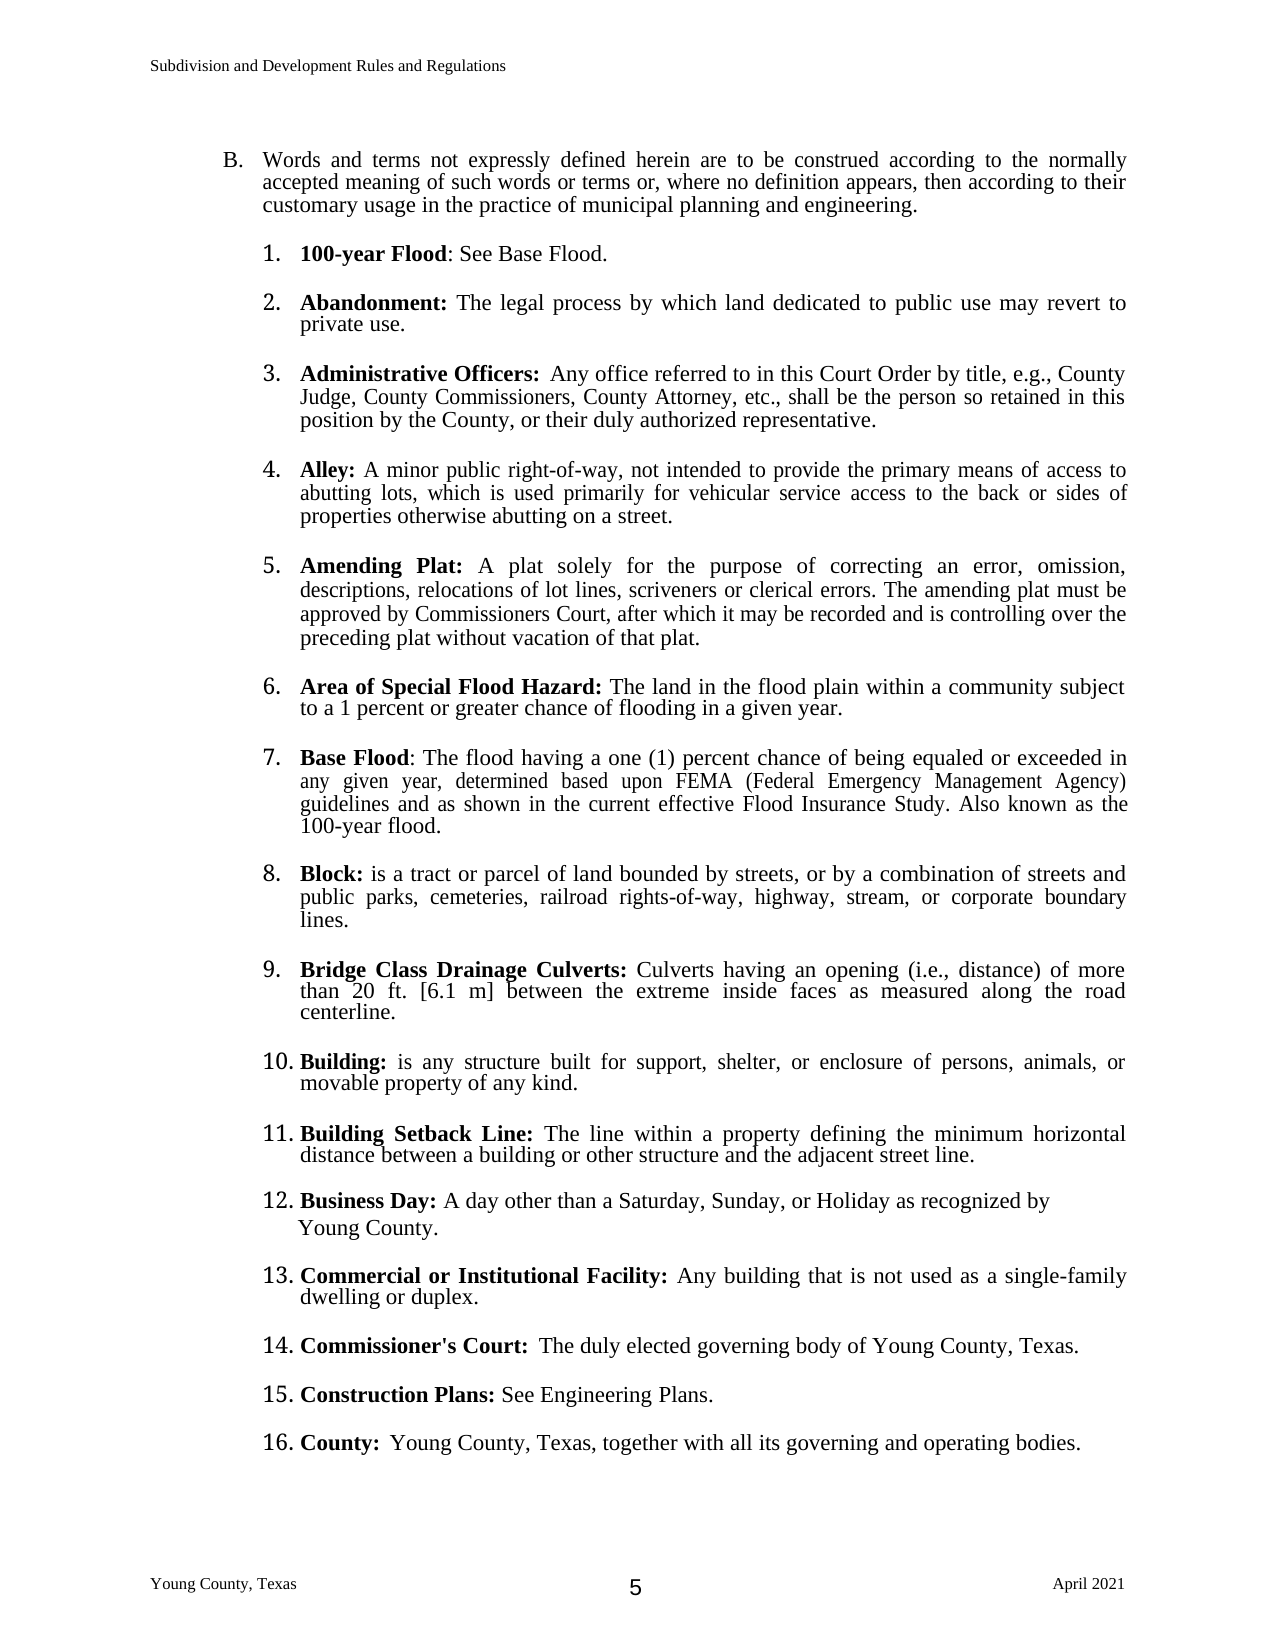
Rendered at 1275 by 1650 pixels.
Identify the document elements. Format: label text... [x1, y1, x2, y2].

list Words and terms not expressly defined herein are to be construed according to the normally accepted meaning of such words or terms or, where no definition appears, then according to their customary usage in the practice of municipal planning and engineering. [223, 149, 1127, 217]
list Construction Plans: See Engineering Plans. [262, 1378, 1214, 1409]
list Business Day: A day other than a Saturday, Sunday, or Holiday as recognized by [262, 1187, 1214, 1214]
text Young County. [278, 1214, 457, 1241]
list Building: is any structure built for support, shelter, or enclosure of persons, animals, or movable property of any kind. [262, 1050, 1127, 1096]
list Bridge Class Drainage Culverts: Culverts having an opening (i.e., distance) of more than 20 ft. [6.1 m] between the extreme inside faces as measured along the road centerline. [262, 957, 1126, 1024]
list Alley: A minor public right-of-way, not intended to provide the primary means of access to abutting lots, which is used primarily for vehicular service access to the back or sides of properties otherwise abutting on a street. [262, 456, 1128, 528]
list 100-year Flood: See Base Flood. [262, 237, 1214, 268]
list County: Young County, Texas, together with all its governing and operating bodies. [262, 1426, 1214, 1457]
list Commercial or Institutional Facility: Any building that is not used as a single-family dwelling or duplex. [262, 1263, 1128, 1309]
list Block: is a tract or parcel of land bounded by streets, or by a combination of streets and public parks, cemeteries, railroad rights-of-way, highway, stream, or corporate boundary lines. [262, 860, 1127, 932]
list Abandonment: The legal process by which land dedicated to public use may revert to private use. [262, 290, 1126, 336]
list Commissioner's Court: The duly elected governing body of Young County, Texas. [262, 1329, 1214, 1361]
list Amending Plat: A plat solely for the purpose of correcting an error, omission, descriptions, relocations of lot lines, scriveners or clerical errors. The amending plat must be approved by Commissioners Court, after which it may be recorded and is controlling over the preceding plat without vacation of that plat. [262, 551, 1127, 650]
list Administrative Officers: Any office referred to in this Court Order by title, e.g., County Judge, County Commissioners, County Attorney, etc., shall be the person so retained in this position by the County, or their duly authorized representative. [262, 359, 1126, 433]
list Building Setback Line: The line within a property defining the minimum horizontal distance between a building or other structure and the adjacent street line. [262, 1121, 1127, 1167]
list Area of Special Flood Hazard: The land in the flood plain within a community subject to a 1 percent or greater chance of flooding in a given year. [262, 674, 1125, 721]
list Base Flood: The flood having a one (1) percent chance of being equaled or exceeded in any given year, determined based upon FEMA (Federal Emergency Management Agency) guidelines and as shown in the current effective Flood Insurance Study. Also known as the 100-year flood. [262, 744, 1128, 839]
